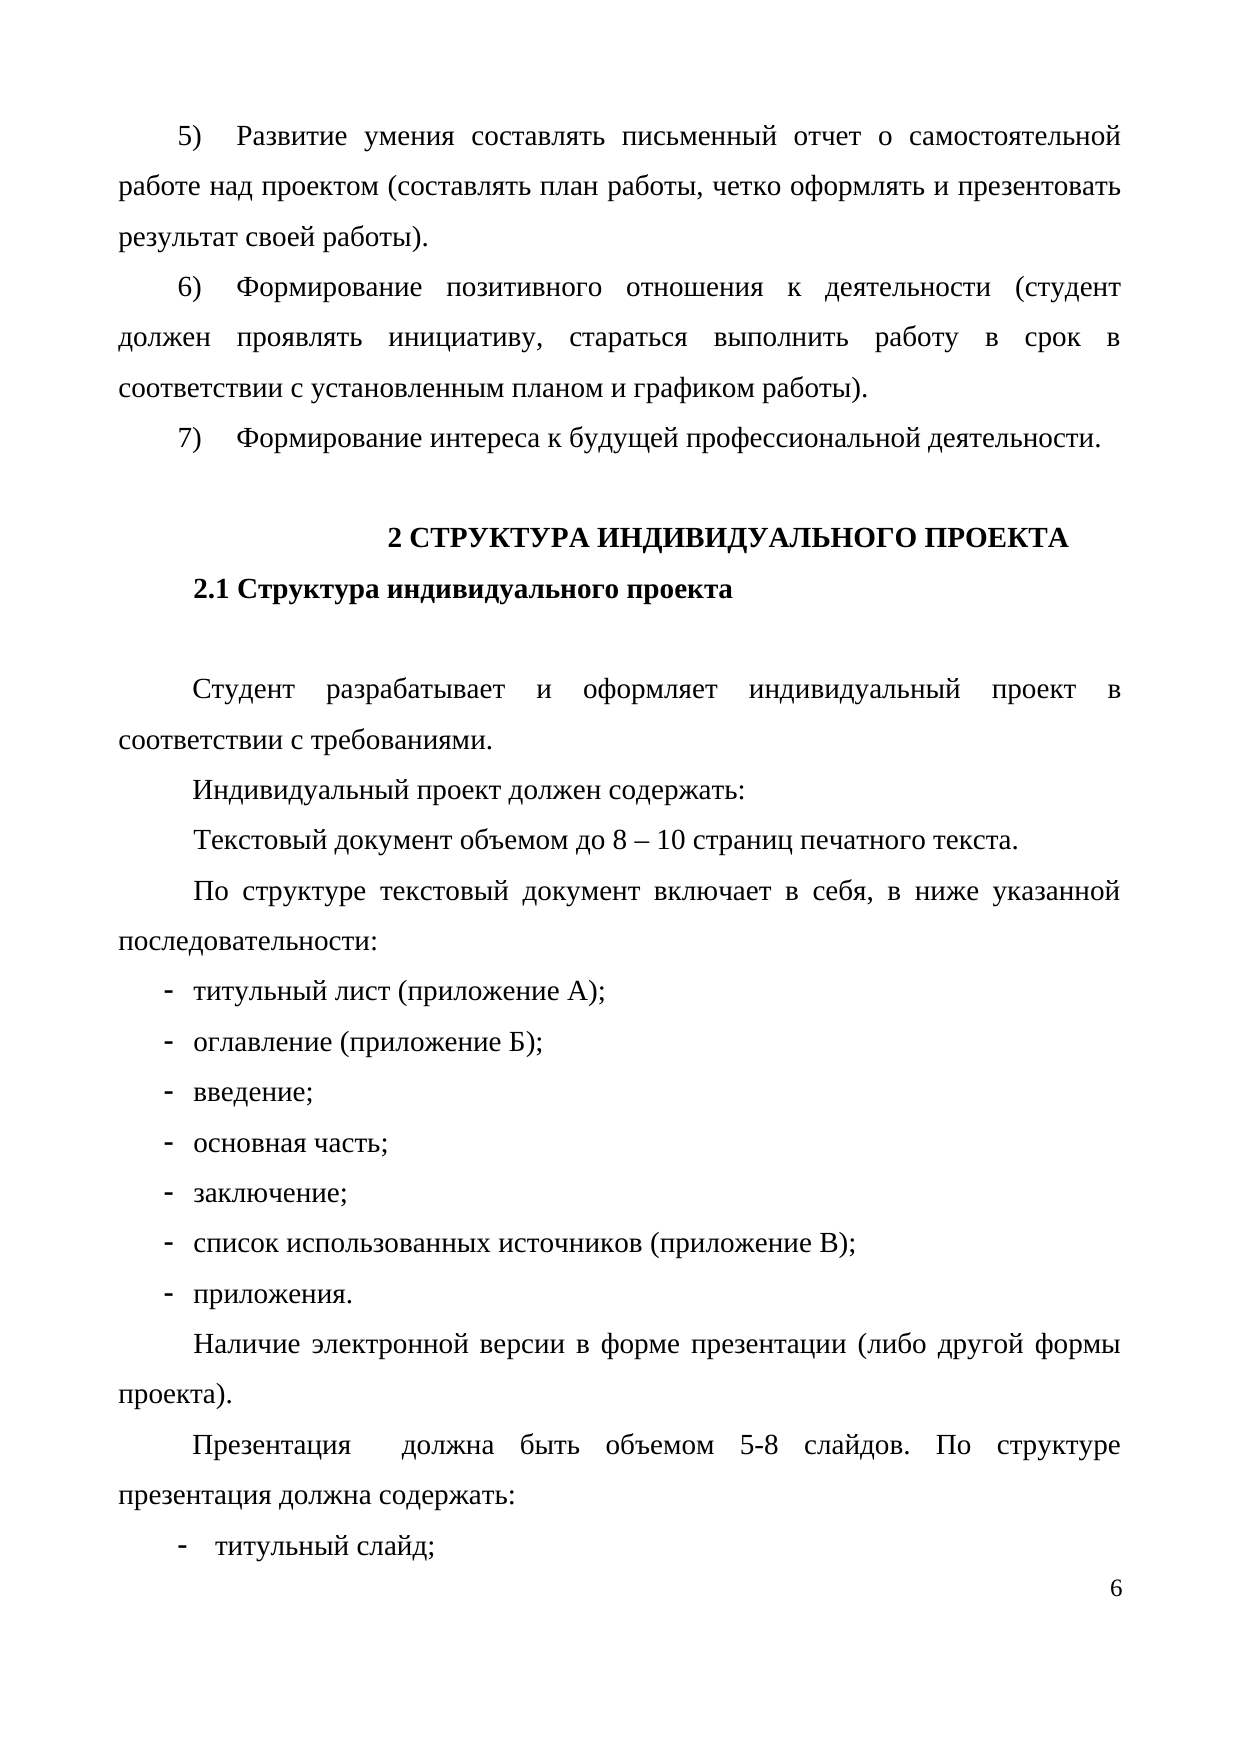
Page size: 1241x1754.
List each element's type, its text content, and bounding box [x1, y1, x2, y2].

text Наличие электронной версии в форме презентации (либо другой формы проекта). [118, 1326, 1122, 1410]
list титульный слайд; [177, 1528, 1122, 1561]
list Развитие умения составлять письменный отчет о самостоятельной работе над проектом (составлять план работы, четко оформлять и презентовать результат своей работы). [118, 118, 1122, 252]
list Формирование позитивного отношения к деятельности (студент должен проявлять инициативу, стараться выполнить работу в срок в соответствии с установленным планом и графиком работы). [118, 269, 1122, 403]
list оглавление (приложение Б); [118, 1024, 1122, 1057]
list Формирование интереса к будущей профессиональной деятельности. [118, 420, 1122, 453]
list титульный лист (приложение А); [118, 973, 1122, 1007]
list список использованных источников (приложение В); [118, 1226, 1122, 1259]
text По структуре текстовый документ включает в себя, в ниже указанной последовательности: [118, 873, 1122, 957]
list заключение; [118, 1175, 1122, 1209]
text Текстовый документ объемом до 8 – 10 страниц печатного текста. [193, 822, 1122, 856]
list приложения. [118, 1276, 1122, 1309]
text 2.1 Структура индивидуального проекта [118, 571, 1122, 604]
text Презентация должна быть объемом 5-8 слайдов. По структуре презентация должна содержать: [118, 1427, 1122, 1511]
list основная часть; [118, 1125, 1122, 1158]
text Индивидуальный проект должен содержать: [118, 772, 1122, 806]
list введение; [118, 1074, 1122, 1108]
text Студент разрабатывает и оформляет индивидуальный проект в соответствии с требованиями. [118, 672, 1122, 755]
subtitle 2 СТРУКТУРА ИНДИВИДУАЛЬНОГО ПРОЕКТА [312, 521, 1122, 554]
